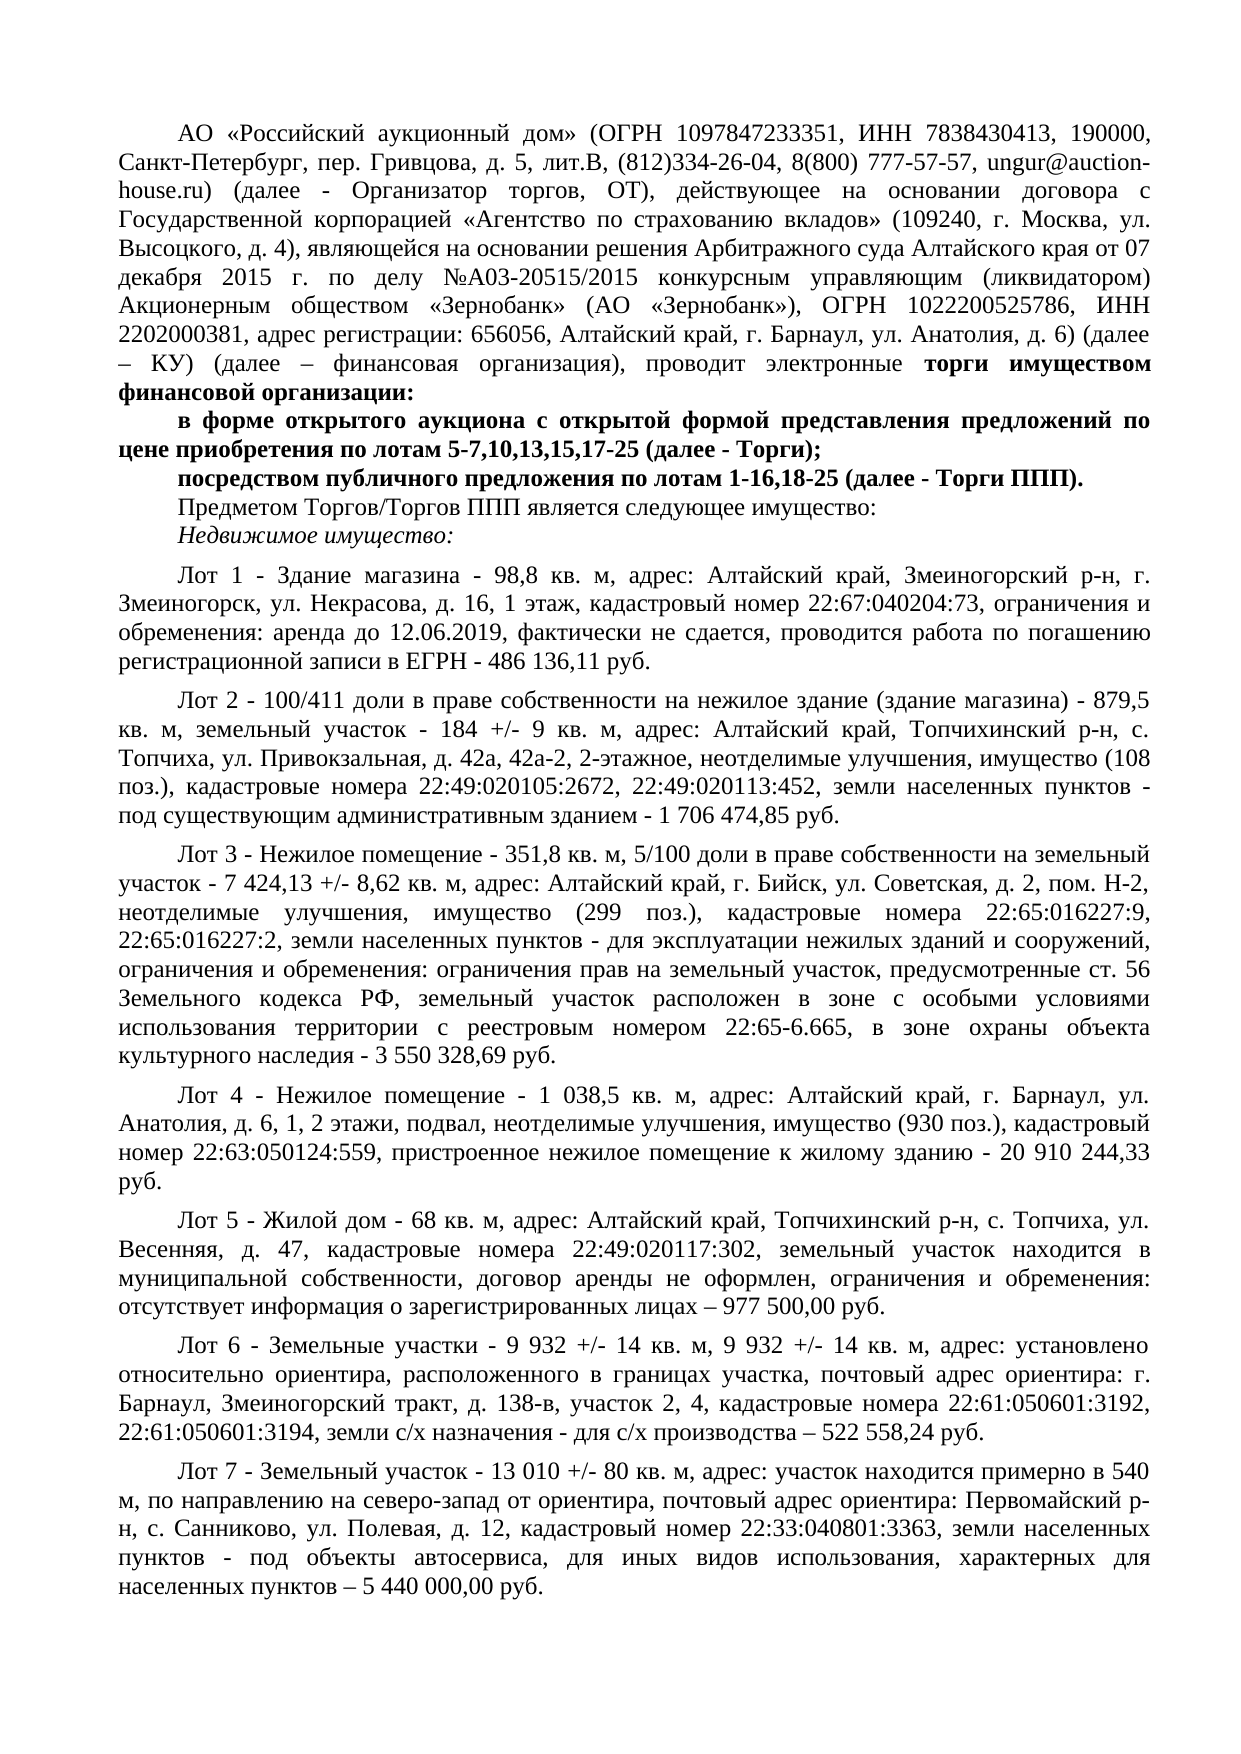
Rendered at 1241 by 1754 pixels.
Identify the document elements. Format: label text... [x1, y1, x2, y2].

text в форме открытого аукциона с открытой формой представления предложений по цене приобретения по лотам 5-7,10,13,15,17-25 (далее - Торги); [118, 406, 1151, 463]
text Лот 1 - Здание магазина - 98,8 кв. м, адрес: Алтайский край, Змеиногорский р-н, г. Змеиногорск, ул. Некрасова, д. 16, 1 этаж, кадастровый номер 22:67:040204:73, ограничения и обременения: аренда до 12.06.2019, фактически не сдается, проводится работа по погашению регистрационной записи в ЕГРН - 486 136,11 руб. [118, 560, 1151, 675]
text Лот 2 - 100/411 доли в праве собственности на нежилое здание (здание магазина) - 879,5 кв. м, земельный участок - 184 +/- 9 кв. м, адрес: Алтайский край, Топчихинский р-н, с. Топчиха, ул. Привокзальная, д. 42а, 42а-2, 2-этажное, неотделимые улучшения, имущество (108 поз.), кадастровые номера 22:49:020105:2672, 22:49:020113:452, земли населенных пунктов - под существующим административным зданием - 1 706 474,85 руб. [118, 685, 1151, 829]
text АО «Российский аукционный дом» (ОГРН 1097847233351, ИНН 7838430413, 190000, Санкт-Петербург, пер. Гривцова, д. 5, лит.В, (812)334-26-04, 8(800) 777-57-57, ungur@auction-house.ru) (далее - Организатор торгов, ОТ), действующее на основании договора с Государственной корпорацией «Агентство по страхованию вкладов» (109240, г. Москва, ул. Высоцкого, д. 4), являющейся на основании решения Арбитражного суда Алтайского края от 07 декабря 2015 г. по делу №А03-20515/2015 конкурсным управляющим (ликвидатором) Акционерным обществом «Зернобанк» (АО «Зернобанк»), ОГРН 1022200525786, ИНН 2202000381, адрес регистрации: 656056, Алтайский край, г. Барнаул, ул. Анатолия, д. 6) (далее – КУ) (далее – финансовая организация), проводит электронные торги имуществом финансовой организации: [118, 118, 1151, 406]
text Недвижимое имущество: [118, 521, 1151, 549]
text Лот 3 - Нежилое помещение - 351,8 кв. м, 5/100 доли в праве собственности на земельный участок - 7 424,13 +/- 8,62 кв. м, адрес: Алтайский край, г. Бийск, ул. Советская, д. 2, пом. Н-2, неотделимые улучшения, имущество (299 поз.), кадастровые номера 22:65:016227:9, 22:65:016227:2, земли населенных пунктов - для эксплуатации нежилых зданий и сооружений, ограничения и обременения: ограничения прав на земельный участок, предусмотренные ст. 56 Земельного кодекса РФ, земельный участок расположен в зоне с особыми условиями использования территории с реестровым номером 22:65-6.665, в зоне охраны объекта культурного наследия - 3 550 328,69 руб. [118, 839, 1151, 1069]
text Лот 4 - Нежилое помещение - 1 038,5 кв. м, адрес: Алтайский край, г. Барнаул, ул. Анатолия, д. 6, 1, 2 этажи, подвал, неотделимые улучшения, имущество (930 поз.), кадастровый номер 22:63:050124:559, пристроенное нежилое помещение к жилому зданию - 20 910 244,33 руб. [118, 1080, 1151, 1195]
text Лот 6 - Земельные участки - 9 932 +/- 14 кв. м, 9 932 +/- 14 кв. м, адрес: установлено относительно ориентира, расположенного в границах участка, почтовый адрес ориентира: г. Барнаул, Змеиногорский тракт, д. 138-в, участок 2, 4, кадастровые номера 22:61:050601:3192, 22:61:050601:3194, земли с/х назначения - для с/х производства – 522 558,24 руб. [118, 1331, 1151, 1446]
text Предметом Торгов/Торгов ППП является следующее имущество: [118, 492, 1151, 521]
text посредством публичного предложения по лотам 1-16,18-25 (далее - Торги ППП). [118, 463, 1151, 492]
text Лот 7 - Земельный участок - 13 010 +/- 80 кв. м, адрес: участок находится примерно в 540 м, по направлению на северо-запад от ориентира, почтовый адрес ориентира: Первомайский р-н, с. Санниково, ул. Полевая, д. 12, кадастровый номер 22:33:040801:3363, земли населенных пунктов - под объекты автосервиса, для иных видов использования, характерных для населенных пунктов – 5 440 000,00 руб. [118, 1456, 1151, 1600]
text Лот 5 - Жилой дом - 68 кв. м, адрес: Алтайский край, Топчихинский р-н, с. Топчиха, ул. Весенняя, д. 47, кадастровые номера 22:49:020117:302, земельный участок находится в муниципальной собственности, договор аренды не оформлен, ограничения и обременения: отсутствует информация о зарегистрированных лицах – 977 500,00 руб. [118, 1205, 1151, 1320]
